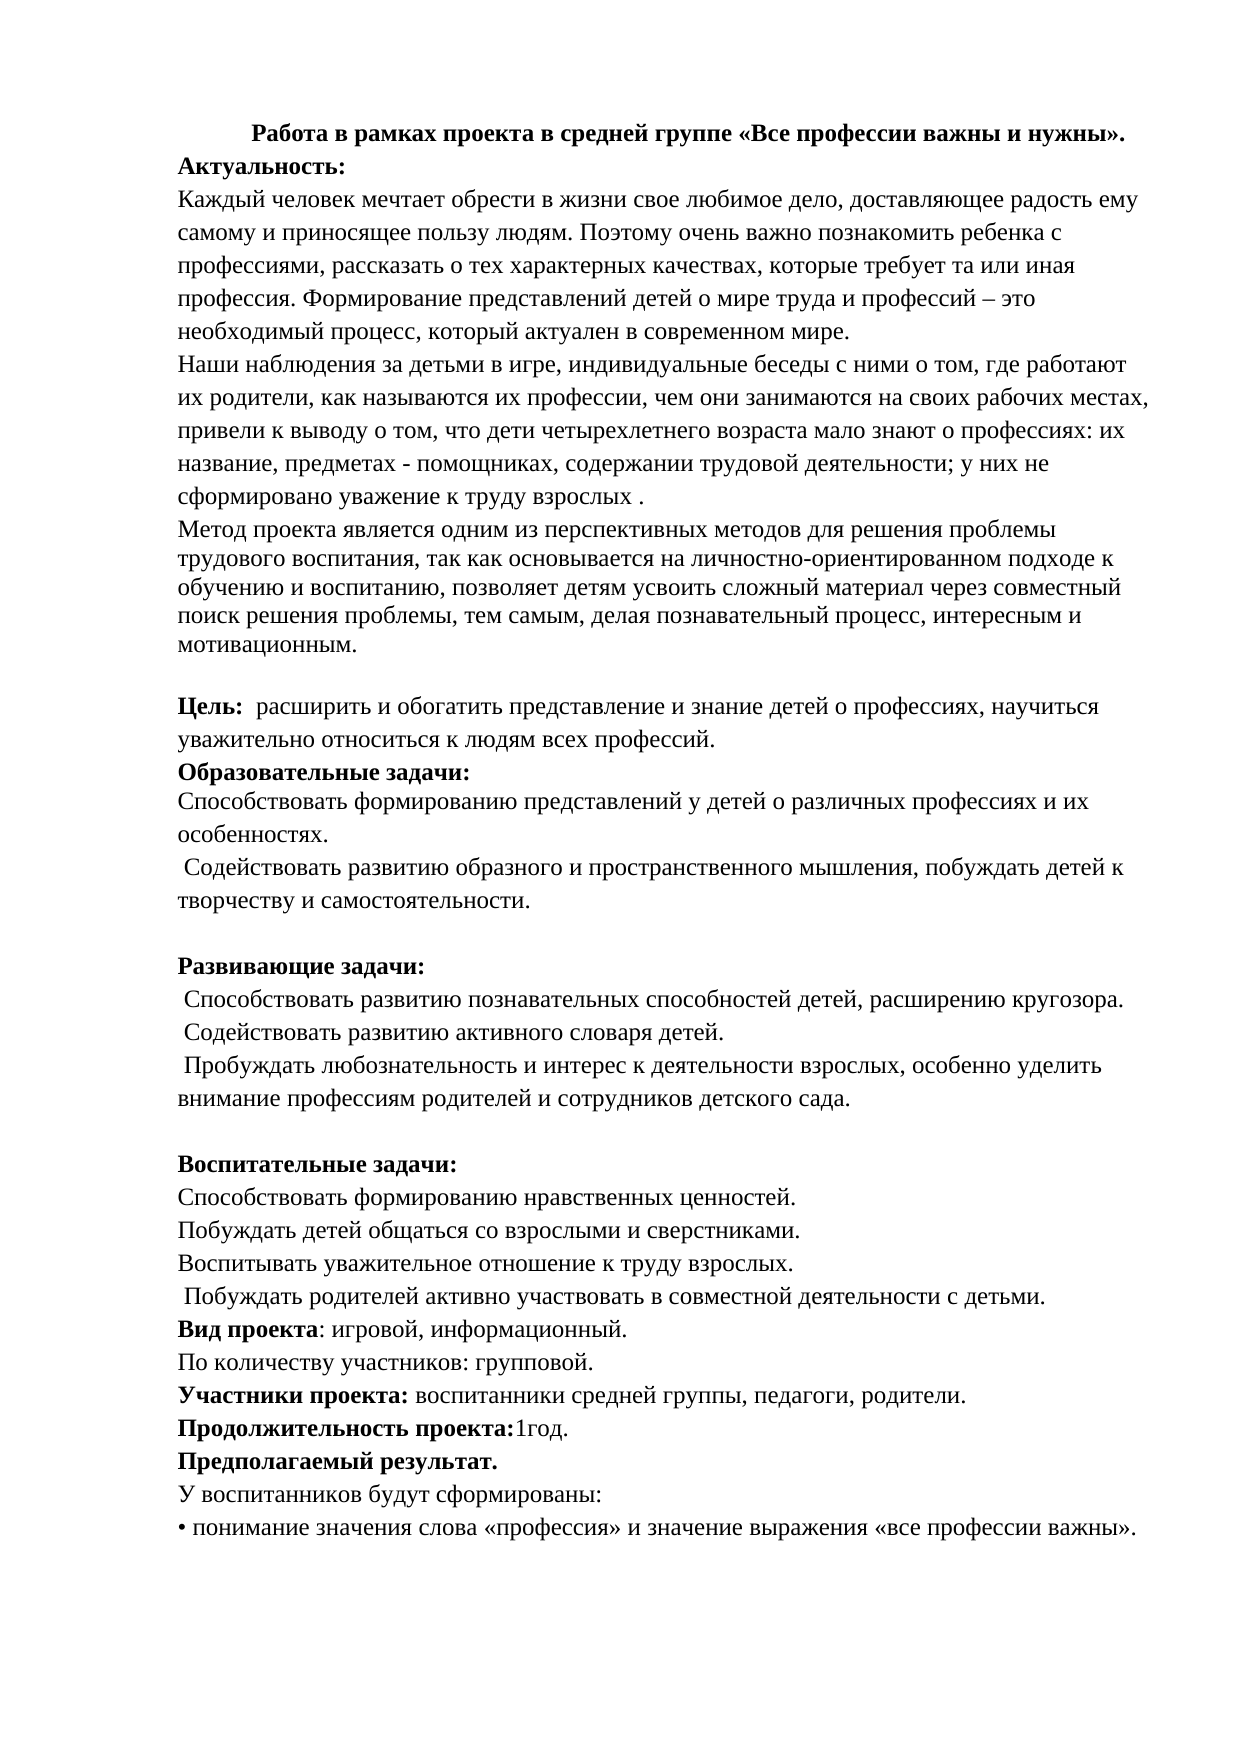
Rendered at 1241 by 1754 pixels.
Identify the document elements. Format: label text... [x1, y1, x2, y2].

text Работа в рамках проекта в средней группе «Все профессии важны и нужны». [177, 118, 1152, 147]
text Содействовать развитию активного словаря детей. [177, 1017, 1152, 1046]
text Каждый человек мечтает обрести в жизни свое любимое дело, доставляющее радость ему самому и приносящее пользу людям. Поэтому очень важно познакомить ребенка с профессиями, рассказать о тех характерных качествах, которые требует та или иная профессия. Формирование представлений детей о мире труда и профессий – это необходимый процесс, который актуален в современном мире. [177, 184, 1152, 345]
text Участники проекта: воспитанники средней группы, педагоги, родители. [177, 1380, 1152, 1409]
text Способствовать развитию познавательных способностей детей, расширению кругозора. [177, 984, 1152, 1013]
text У воспитанников будут сформированы: [177, 1479, 1152, 1508]
text Воспитательные задачи: [177, 1149, 1152, 1178]
text Наши наблюдения за детьми в игре, индивидуальные беседы с ними о том, где работают их родители, как называются их профессии, чем они занимаются на своих рабочих местах, привели к выводу о том, что дети четырехлетнего возраста мало знают о профессиях: их название, предметах - помощниках, содержании трудовой деятельности; у них не сформировано уважение к труду взрослых . [177, 349, 1152, 510]
text Побуждать детей общаться со взрослыми и сверстниками. [177, 1215, 1152, 1244]
text • понимание значения слова «профессия» и значение выражения «все профессии важны». [177, 1512, 1152, 1541]
text Вид проекта: игровой, информационный. [177, 1314, 1152, 1343]
text Способствовать формированию нравственных ценностей. [177, 1182, 1152, 1211]
text Содействовать развитию образного и пространственного мышления, побуждать детей к творчеству и самостоятельности. [177, 852, 1152, 914]
text Цель: расширить и обогатить представление и знание детей о профессиях, научиться уважительно относиться к людям всех профессий. [177, 691, 1152, 753]
text Пробуждать любознательность и интерес к деятельности взрослых, особенно уделить внимание профессиям родителей и сотрудников детского сада. [177, 1050, 1152, 1112]
text Образовательные задачи: [177, 757, 1152, 786]
text Продолжительность проекта:1год. [177, 1413, 1152, 1442]
text По количеству участников: групповой. [177, 1347, 1152, 1376]
text Актуальность: [177, 151, 1152, 180]
text Побуждать родителей активно участвовать в совместной деятельности с детьми. [177, 1281, 1152, 1310]
text Предполагаемый результат. [177, 1446, 1152, 1475]
text Развивающие задачи: [177, 951, 1152, 980]
text Способствовать формированию представлений у детей о различных профессиях и их особенностях. [177, 786, 1152, 848]
text Воспитывать уважительное отношение к труду взрослых. [177, 1248, 1152, 1277]
text Метод проекта является одним из перспективных методов для решения проблемы трудового воспитания, так как основывается на личностно-ориентированном подходе к обучению и воспитанию, позволяет детям усвоить сложный материал через совместный поиск решения проблемы, тем самым, делая познавательный процесс, интересным и мотивационным. [177, 514, 1152, 658]
